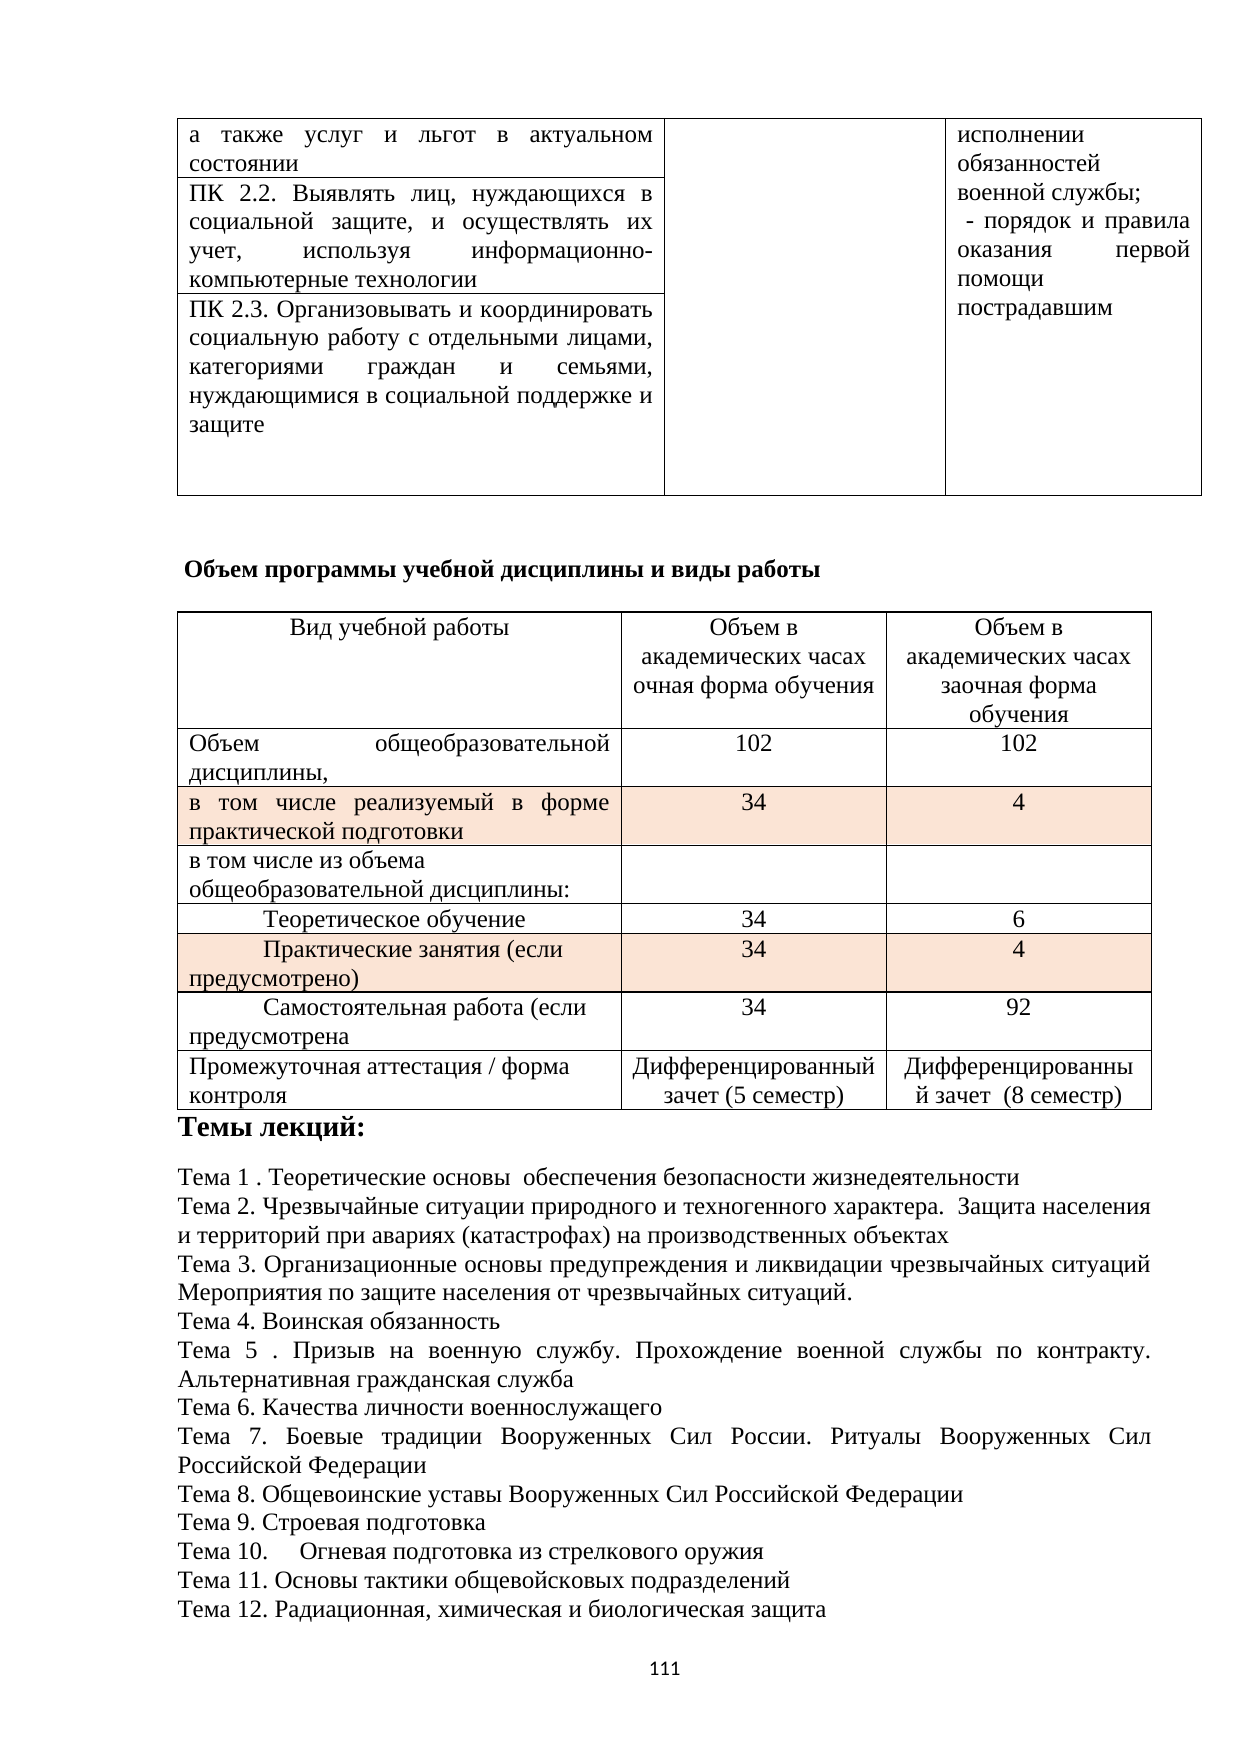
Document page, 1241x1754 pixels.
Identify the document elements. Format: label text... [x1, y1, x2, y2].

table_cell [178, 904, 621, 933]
text Тема 7. Боевые традиции Вооруженных Сил России. Ритуалы Вооруженных Сил Российской Федерации [177, 1421, 1152, 1479]
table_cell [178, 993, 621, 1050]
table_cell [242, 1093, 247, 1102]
text Темы лекций: [177, 1110, 1152, 1143]
text Объем программы учебной дисциплины и виды работы [177, 554, 1152, 583]
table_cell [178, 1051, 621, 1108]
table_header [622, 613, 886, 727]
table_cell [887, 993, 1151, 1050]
text Тема 8. Общевоинские уставы Вооруженных Сил Российской Федерации [177, 1479, 1152, 1507]
text Тема 10. Огневая подготовка из стрелкового оружия [177, 1536, 1152, 1565]
text Тема 6. Качества личности военнослужащего [177, 1392, 1152, 1421]
text Тема 5 . Призыв на военную службу. Прохождение военной службы по контракту. Альтернативная гражданская служба [177, 1335, 1152, 1392]
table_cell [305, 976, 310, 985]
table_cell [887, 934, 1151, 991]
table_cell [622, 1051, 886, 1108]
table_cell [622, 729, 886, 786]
text Тема 2. Чрезвычайные ситуации природного и техногенного характера. Защита населения и территорий при авариях (катастрофах) на производственных объектах [177, 1191, 1152, 1249]
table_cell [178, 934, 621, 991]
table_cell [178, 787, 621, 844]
text Тема 12. Радиационная, химическая и биологическая защита [177, 1594, 1152, 1622]
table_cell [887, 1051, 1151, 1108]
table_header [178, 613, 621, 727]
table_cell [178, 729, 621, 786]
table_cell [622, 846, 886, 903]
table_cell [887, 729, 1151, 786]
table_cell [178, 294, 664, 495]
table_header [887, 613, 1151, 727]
text Тема 11. Основы тактики общевойсковых подразделений [177, 1565, 1152, 1594]
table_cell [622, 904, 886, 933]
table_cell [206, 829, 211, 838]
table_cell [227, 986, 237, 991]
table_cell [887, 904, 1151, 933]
text Тема 3. Организационные основы предупреждения и ликвидации чрезвычайных ситуаций Мероприятия по защите населения от чрезвычайных ситуаций. [177, 1249, 1152, 1306]
text Тема 1 . Теоретические основы обеспечения безопасности жизнедеятельности [177, 1162, 1152, 1191]
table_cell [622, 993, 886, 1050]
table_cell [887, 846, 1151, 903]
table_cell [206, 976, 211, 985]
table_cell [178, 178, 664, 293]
text Тема 9. Строевая подготовка [177, 1507, 1152, 1536]
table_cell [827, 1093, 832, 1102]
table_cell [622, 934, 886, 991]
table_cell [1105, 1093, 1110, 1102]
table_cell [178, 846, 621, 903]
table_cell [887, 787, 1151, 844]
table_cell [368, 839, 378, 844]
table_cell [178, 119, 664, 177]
text Тема 4. Воинская обязанность [177, 1306, 1152, 1335]
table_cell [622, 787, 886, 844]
